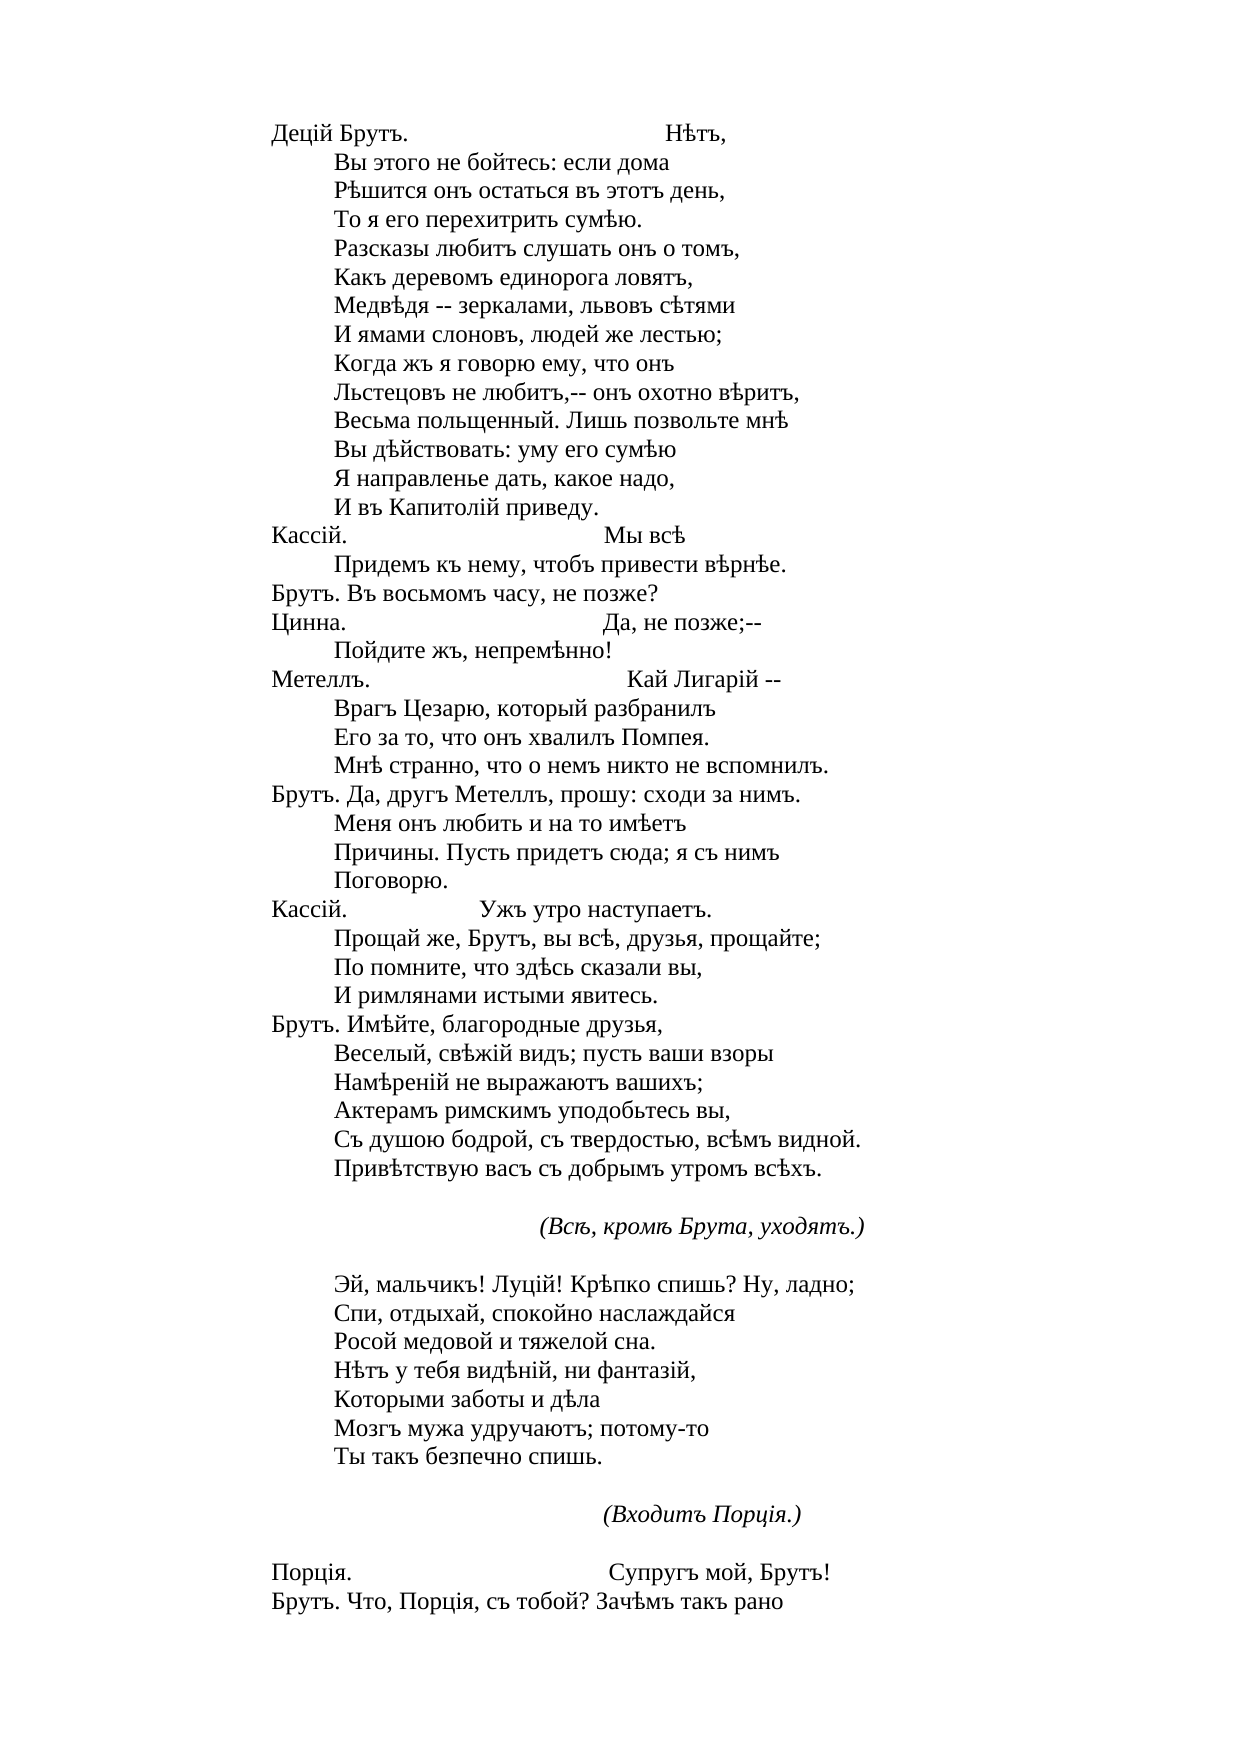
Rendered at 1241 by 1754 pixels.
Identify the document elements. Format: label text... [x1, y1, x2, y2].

text Брутъ. Въ восьмомъ часу, не позже? [252, 578, 1152, 607]
text Кассій. Мы всѣ [252, 521, 1152, 549]
text Весьма польщенный. Лишь позвольте мнѣ [252, 406, 1152, 434]
text Мозгъ мужа удручаютъ; потому-то [252, 1413, 1152, 1441]
text Меня онъ любить и на то имѣетъ [252, 808, 1152, 837]
text Пойдите жъ, непремѣнно! [252, 636, 1152, 664]
text Ты такъ безпечно спишь. [252, 1441, 1152, 1470]
text Поговорю. [252, 866, 1152, 894]
text Вы дѣйствовать: уму его сумѣю [252, 434, 1152, 463]
text Которыми заботы и дѣла [252, 1384, 1152, 1413]
text И въ Капитолій приведу. [252, 492, 1152, 521]
text Нѣтъ у тебя видѣній, ни фантазій, [252, 1355, 1152, 1384]
text Порція. Супругъ мой, Брутъ! [252, 1557, 1152, 1586]
text Метеллъ. Кай Лигарій -- [252, 664, 1152, 693]
text Его за то, что онъ хвалилъ Помпея. [252, 722, 1152, 751]
text Когда жъ я говорю ему, что онъ [252, 348, 1152, 377]
text Кассій. Ужъ утро наступаетъ. [252, 894, 1152, 923]
text Съ душою бодрой, съ твердостью, всѣмъ видной. [252, 1124, 1152, 1153]
text Придемъ къ нему, чтобъ привести вѣрнѣе. [252, 549, 1152, 578]
text Причины. Пусть придетъ сюда; я съ нимъ [252, 837, 1152, 866]
text То я его перехитрить сумѣю. [252, 204, 1152, 233]
text Брутъ. Что, Порція, съ тобой? Зачѣмъ такъ рано [252, 1586, 1152, 1615]
text Рѣшится онъ остаться въ этотъ день, [252, 176, 1152, 204]
text Я направленье дать, какое надо, [252, 463, 1152, 492]
text Вы этого не бойтесь: если дома [252, 147, 1152, 176]
text И ямами слоновъ, людей же лестью; [252, 319, 1152, 348]
text Веселый, свѣжій видъ; пусть ваши взоры [252, 1038, 1152, 1067]
text (Всѣ, кромѣ Брута, уходятъ.) [252, 1211, 1152, 1240]
text Мнѣ странно, что о немъ никто не вспомнилъ. [252, 751, 1152, 779]
text И римлянами истыми явитесь. [252, 981, 1152, 1009]
text Брутъ. Имѣйте, благородные друзья, [252, 1009, 1152, 1038]
text Росой медовой и тяжелой сна. [252, 1326, 1152, 1355]
text Привѣтствую васъ съ добрымъ утромъ всѣхъ. [252, 1153, 1152, 1182]
text Медвѣдя -- зеркалами, львовъ сѣтями [252, 291, 1152, 319]
text Льстецовъ не любитъ,-- онъ охотно вѣритъ, [252, 377, 1152, 406]
text Брутъ. Да, другъ Метеллъ, прошу: сходи за нимъ. [252, 779, 1152, 808]
text Актерамъ римскимъ уподобьтесь вы, [252, 1096, 1152, 1124]
text По помните, что здѣсь сказали вы, [252, 952, 1152, 981]
text Эй, мальчикъ! Луцій! Крѣпко спишь? Ну, ладно; [252, 1269, 1152, 1298]
text Намѣреній не выражаютъ вашихъ; [252, 1067, 1152, 1096]
text Спи, отдыхай, спокойно наслаждайся [252, 1298, 1152, 1326]
text Врагъ Цезарю, который разбранилъ [252, 693, 1152, 722]
text (Входитъ Порція.) [252, 1499, 1152, 1528]
text Децій Брутъ. Нѣтъ, [252, 118, 1152, 147]
text Прощай же, Брутъ, вы всѣ, друзья, прощайте; [252, 923, 1152, 952]
text Разсказы любитъ слушать онъ о томъ, [252, 233, 1152, 262]
text Цинна. Да, не позже;-- [252, 607, 1152, 636]
text Какъ деревомъ единорога ловятъ, [252, 262, 1152, 291]
